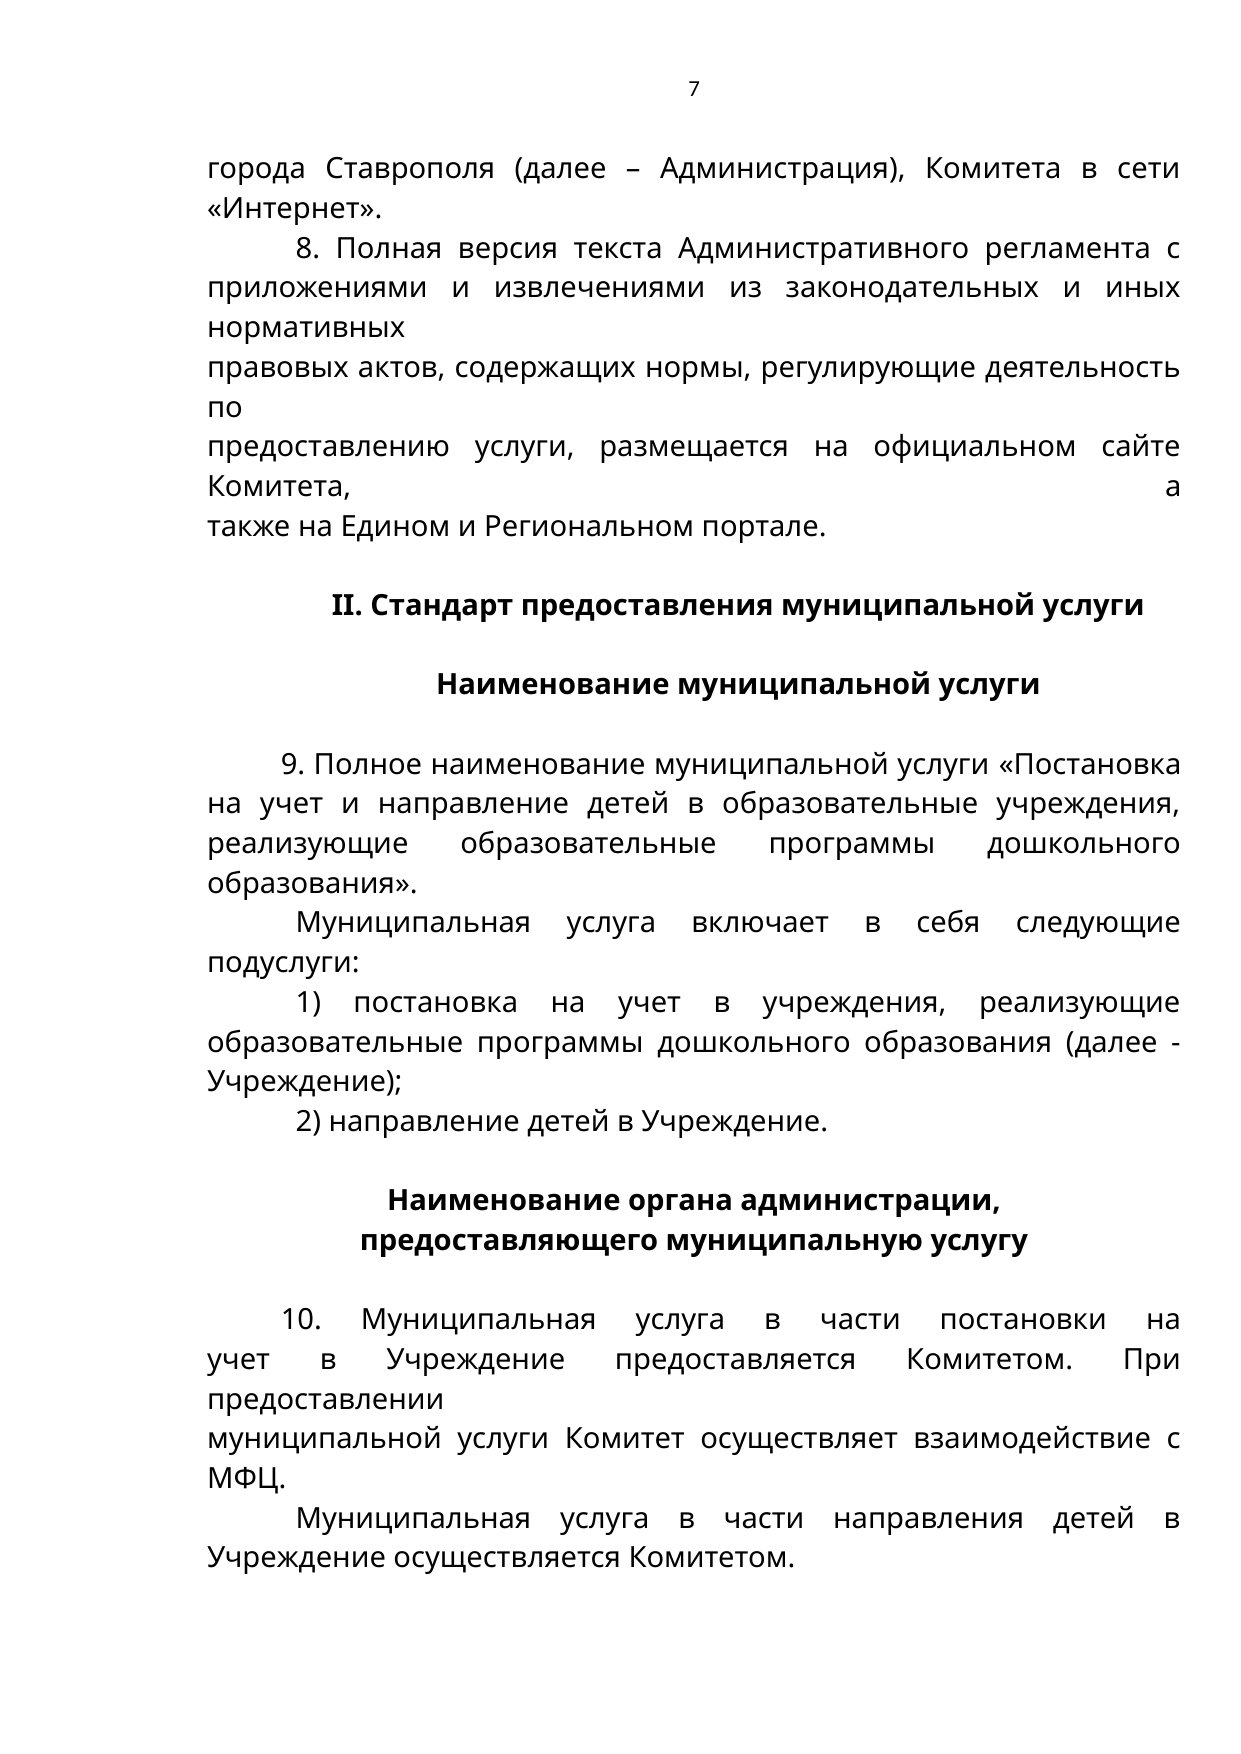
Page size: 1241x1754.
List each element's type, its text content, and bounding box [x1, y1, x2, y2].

text Муниципальная услуга в части направления детей в Учреждение осуществляется Комитетом. [207, 1497, 1181, 1576]
text 1) постановка на учет в учреждения, реализующие образовательные программы дошкольного образования (далее - Учреждение); [207, 981, 1181, 1100]
text Наименование муниципальной услуги [207, 664, 1181, 703]
text 10. Муниципальная услуга в части постановки на учет в Учреждение предоставляется Комитетом. При предоставлении муниципальной услуги Комитет осуществляет взаимодействие с МФЦ. [207, 1259, 1181, 1497]
text 9. Полное наименование муниципальной услуги «Постановка на учет и направление детей в образовательные учреждения, реализующие образовательные программы дошкольного образования». [207, 703, 1181, 902]
text 8. Полная версия текста Административного регламента с приложениями и извлечениями из законодательных и иных нормативных правовых актов, содержащих нормы, регулирующие деятельность по предоставлению услуги, размещается на официальном сайте Комитета, а также на Едином и Региональном портале. [207, 227, 1181, 544]
text предоставляющего муниципальную услугу [207, 1219, 1181, 1259]
text Муниципальная услуга включает в себя следующие подуслуги: [207, 902, 1181, 981]
text 2) направление детей в Учреждение. [207, 1100, 1181, 1140]
text Наименование органа администрации, [207, 1179, 1181, 1219]
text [207, 148, 1181, 227]
text II. Стандарт предоставления муниципальной услуги [207, 584, 1181, 624]
